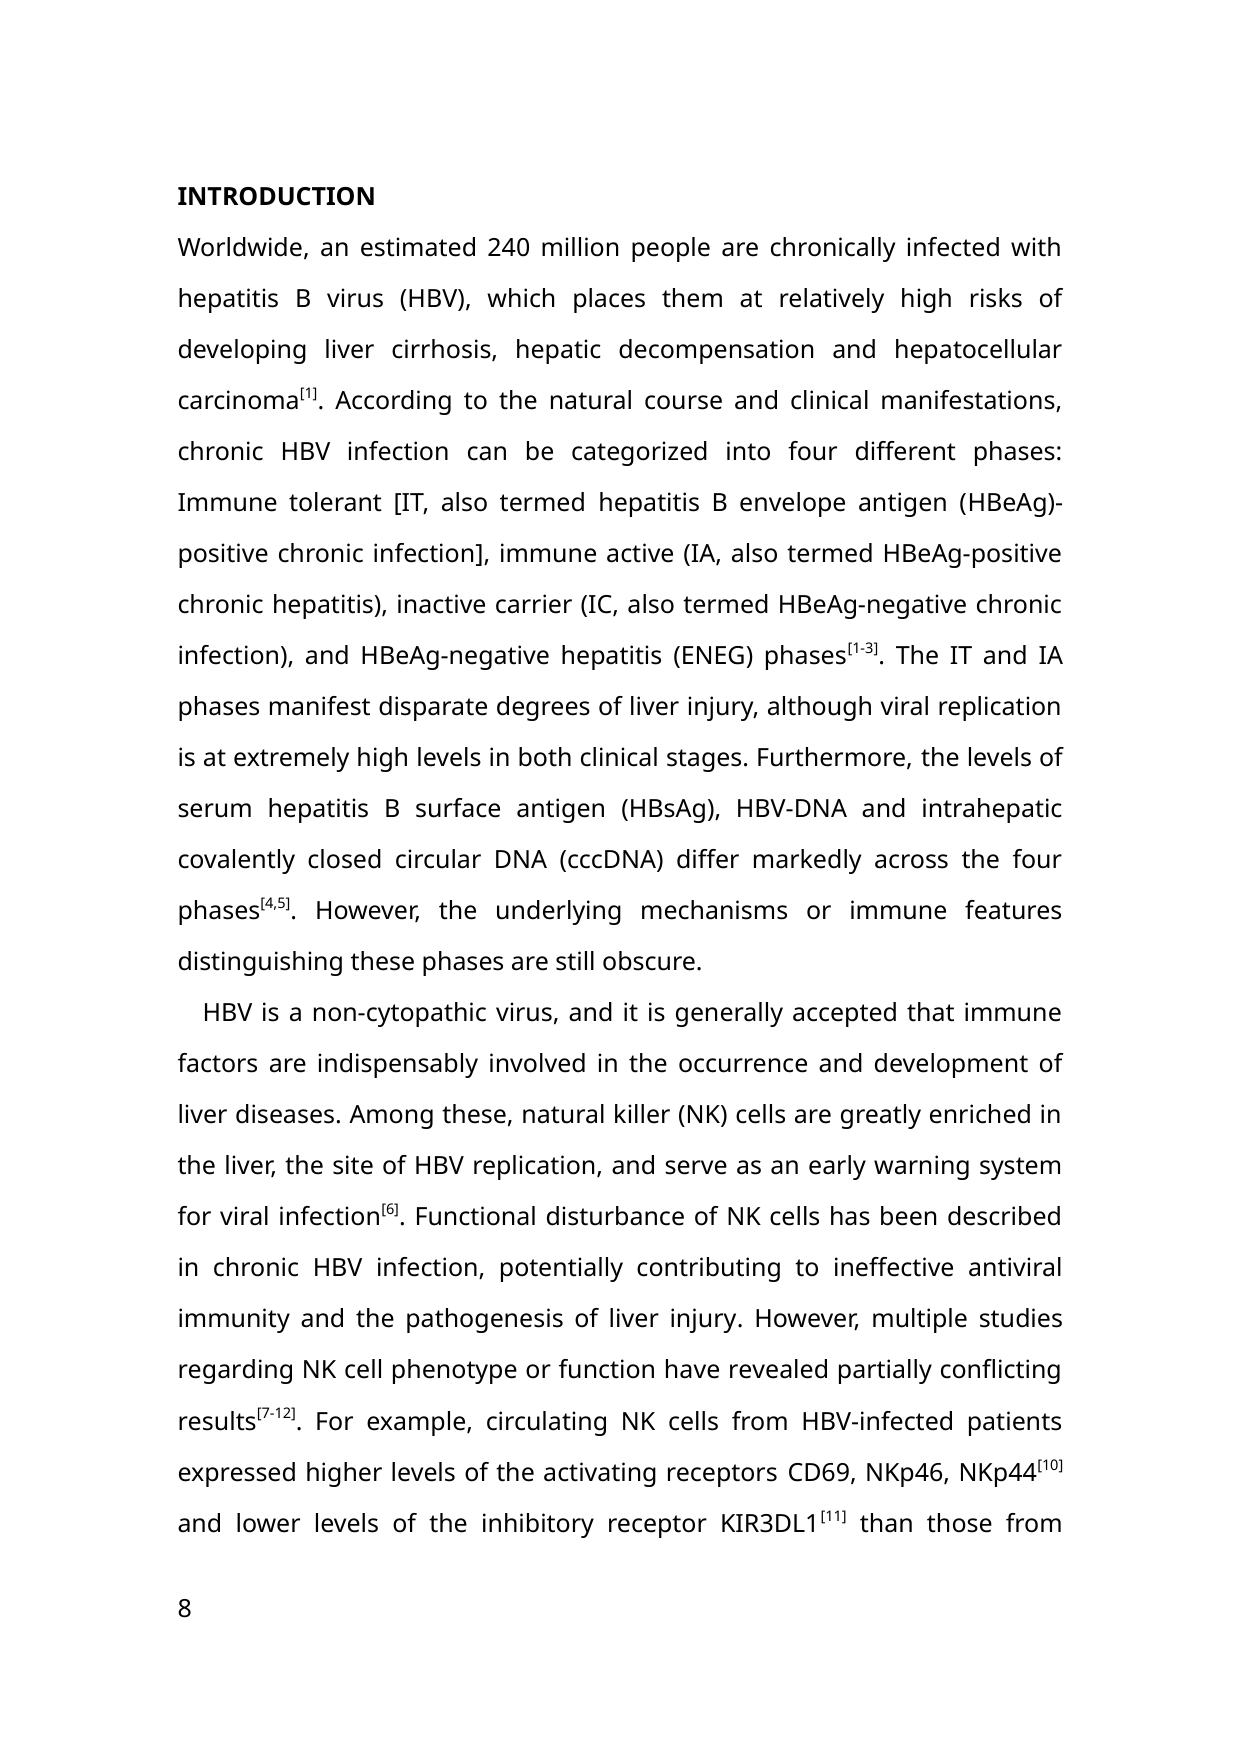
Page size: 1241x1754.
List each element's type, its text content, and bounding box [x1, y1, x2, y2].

text Worldwide, an estimated 240 million people are chronically infected with hepatitis B virus (HBV), which places them at relatively high risks of developing liver cirrhosis, hepatic decompensation and hepatocellular carcinoma[1]. According to the natural course and clinical manifestations, chronic HBV infection can be categorized into four different phases: Immune tolerant [IT, also termed hepatitis B envelope antigen (HBeAg)-positive chronic infection], immune active (IA, also termed HBeAg-positive chronic hepatitis), inactive carrier (IC, also termed HBeAg-negative chronic infection), and HBeAg-negative hepatitis (ENEG) phases[1-3]. The IT and IA phases manifest disparate degrees of liver injury, although viral replication is at extremely high levels in both clinical stages. Furthermore, the levels of serum hepatitis B surface antigen (HBsAg), HBV-DNA and intrahepatic covalently closed circular DNA (cccDNA) differ markedly across the four phases[4,5]. However, the underlying mechanisms or immune features distinguishing these phases are still obscure. [177, 229, 1063, 978]
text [177, 995, 1063, 1539]
text INTRODUCTION [177, 178, 1063, 212]
